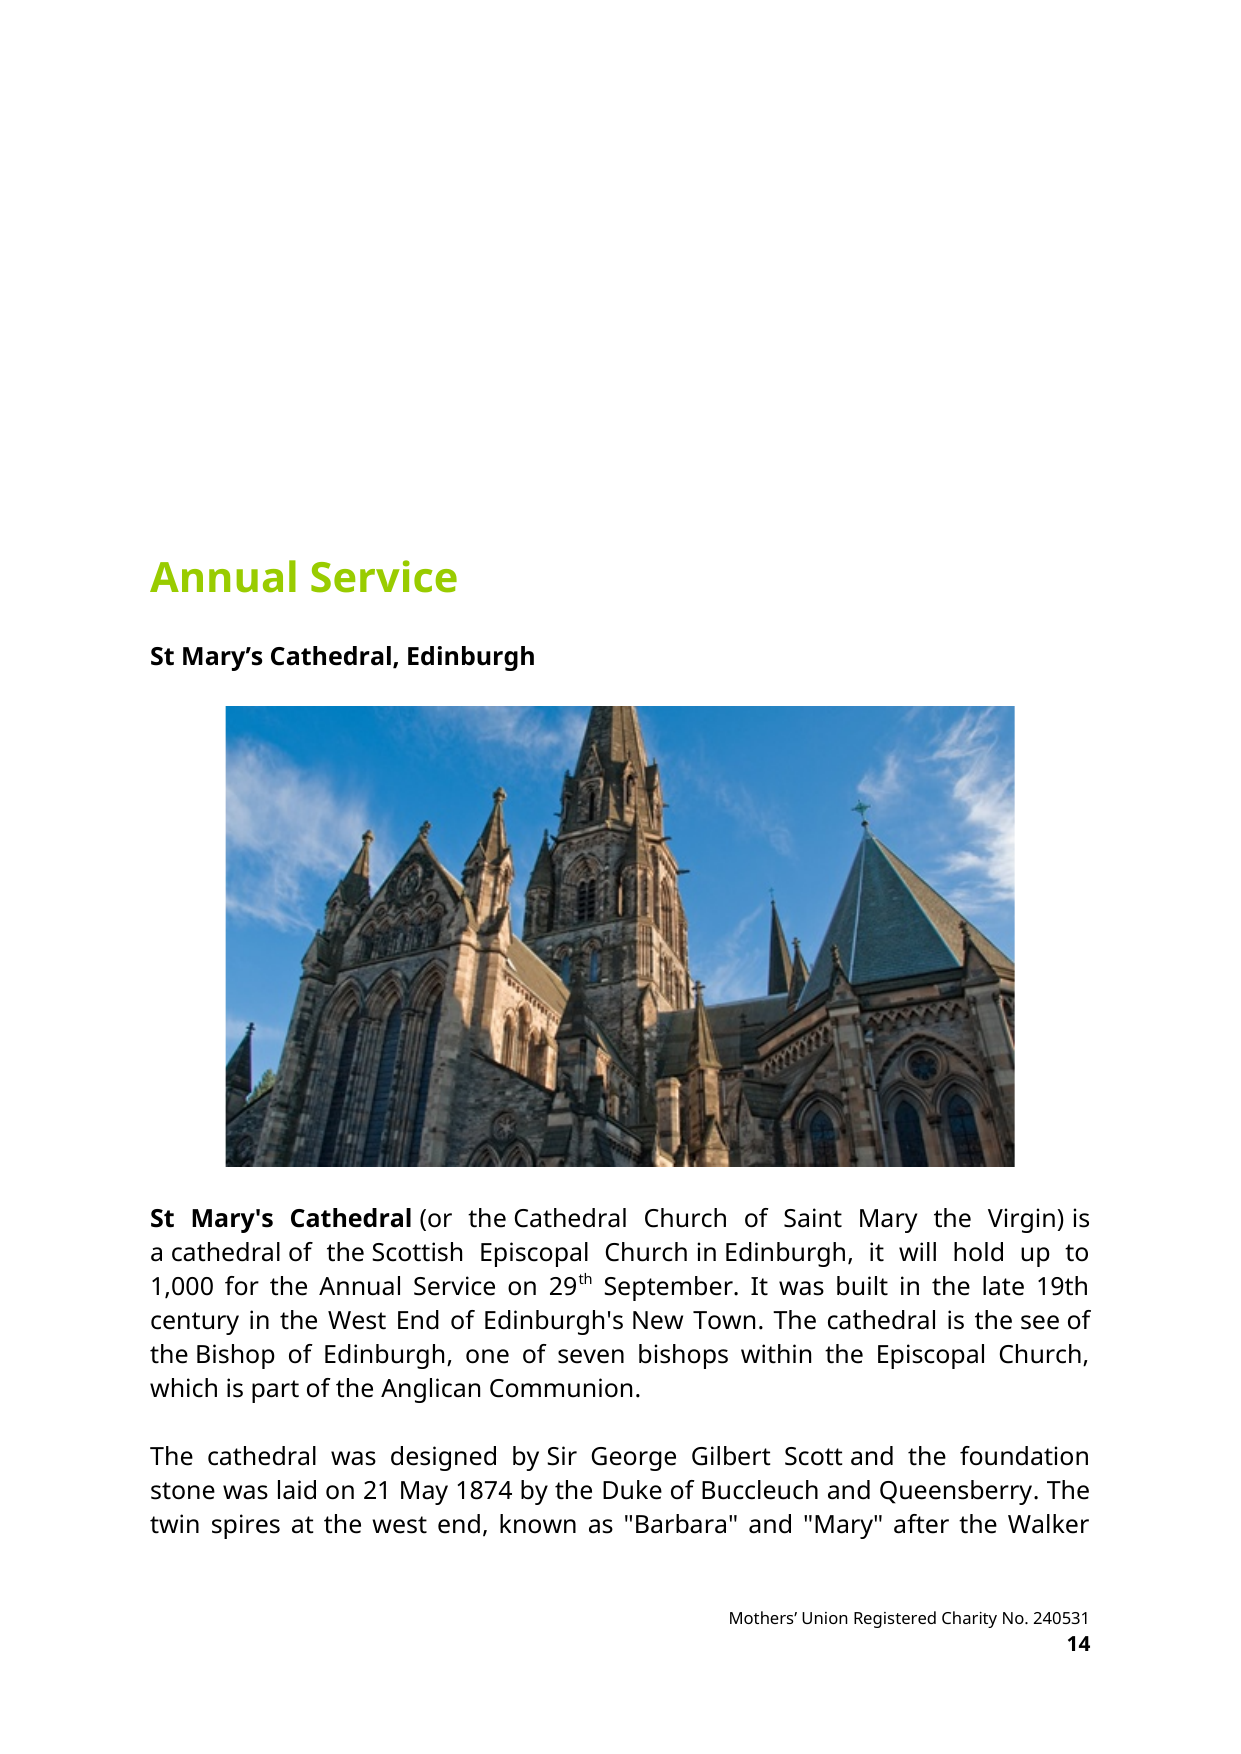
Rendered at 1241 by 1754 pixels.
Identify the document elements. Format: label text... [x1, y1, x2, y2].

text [150, 1439, 1090, 1541]
text St Mary's Cathedral (or the Cathedral Church of Saint Mary the Virgin) is a cathedral of the Scottish Episcopal Church in Edinburgh, it will hold up to 1,000 for the Annual Service on 29th September. It was built in the late 19th century in the West End of Edinburgh's New Town. The cathedral is the see of the Bishop of Edinburgh, one of seven bishops within the Episcopal Church, which is part of the Anglican Communion. [150, 1200, 1090, 1404]
picture [225, 706, 1015, 1167]
text St Mary’s Cathedral, Edinburgh [150, 638, 1090, 672]
text Annual Service [150, 547, 1090, 604]
